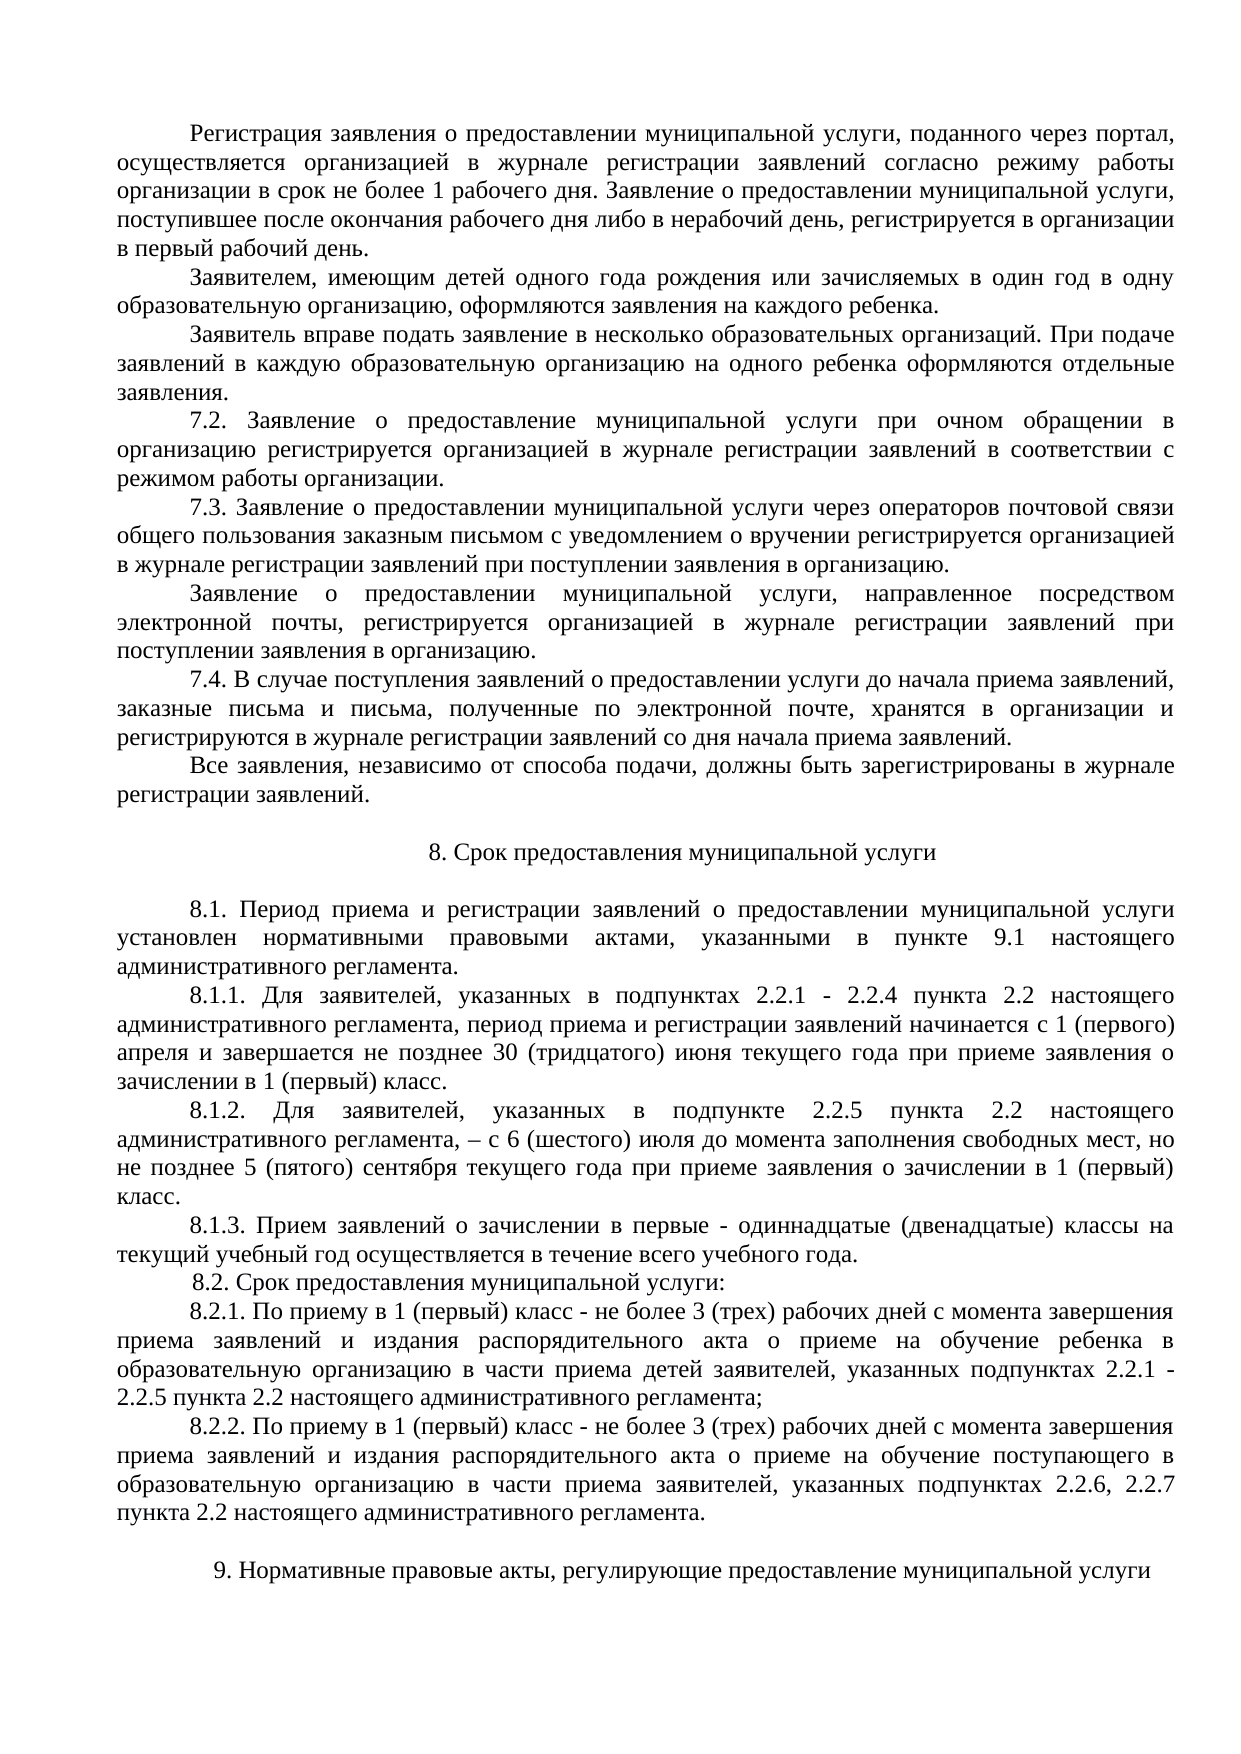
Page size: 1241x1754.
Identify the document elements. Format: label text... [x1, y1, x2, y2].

text 8.1.3. Прием заявлений о зачислении в первые - одиннадцатые (двенадцатые) классы на текущий учебный год осуществляется в течение всего учебного года. [117, 1210, 1175, 1267]
text 8. Срок предоставления муниципальной услуги [117, 837, 1175, 866]
text 8.2.2. По приему в 1 (первый) класс - не более 3 (трех) рабочих дней с момента завершения приема заявлений и издания распорядительного акта о приеме на обучение поступающего в образовательную организацию в части приема заявителей, указанных подпунктах 2.2.6, 2.2.7 пункта 2.2 настоящего административного регламента. [117, 1411, 1175, 1526]
text 7.4. В случае поступления заявлений о предоставлении услуги до начала приема заявлений, заказные письма и письма, полученные по электронной почте, хранятся в организации и регистрируются в журнале регистрации заявлений со дня начала приема заявлений. [117, 664, 1175, 751]
text 7.2. Заявление о предоставление муниципальной услуги при очном обращении в организацию регистрируется организацией в журнале регистрации заявлений в соответствии с режимом работы организации. [117, 406, 1175, 492]
text Регистрация заявления о предоставлении муниципальной услуги, поданного через портал, осуществляется организацией в журнале регистрации заявлений согласно режиму работы организации в срок не более 1 рабочего дня. Заявление о предоставлении муниципальной услуги, поступившее после окончания рабочего дня либо в нерабочий день, регистрируется в организации в первый рабочий день. [117, 118, 1175, 262]
text 8.2. Срок предоставления муниципальной услуги: [192, 1267, 1176, 1296]
text 8.1. Период приема и регистрации заявлений о предоставлении муниципальной услуги установлен нормативными правовыми актами, указанными в пункте 9.1 настоящего административного регламента. [117, 894, 1175, 980]
text 9. Нормативные правовые акты, регулирующие предоставление муниципальной услуги [117, 1555, 1175, 1584]
text Заявитель вправе подать заявление в несколько образовательных организаций. При подаче заявлений в каждую образовательную организацию на одного ребенка оформляются отдельные заявления. [117, 319, 1175, 406]
text Заявление о предоставлении муниципальной услуги, направленное посредством электронной почты, регистрируется организацией в журнале регистрации заявлений при поступлении заявления в организацию. [117, 578, 1175, 664]
text Все заявления, независимо от способа подачи, должны быть зарегистрированы в журнале регистрации заявлений. [117, 751, 1175, 808]
text 8.1.2. Для заявителей, указанных в подпункте 2.2.5 пункта 2.2 настоящего административного регламента, – с 6 (шестого) июля до момента заполнения свободных мест, но не позднее 5 (пятого) сентября текущего года при приеме заявления о зачислении в 1 (первый) класс. [117, 1095, 1175, 1210]
text 7.3. Заявление о предоставлении муниципальной услуги через операторов почтовой связи общего пользования заказным письмом с уведомлением о вручении регистрируется организацией в журнале регистрации заявлений при поступлении заявления в организацию. [117, 492, 1175, 578]
text 8.1.1. Для заявителей, указанных в подпунктах 2.2.1 - 2.2.4 пункта 2.2 настоящего административного регламента, период приема и регистрации заявлений начинается с 1 (первого) апреля и завершается не позднее 30 (тридцатого) июня текущего года при приеме заявления о зачислении в 1 (первый) класс. [117, 980, 1175, 1095]
text Заявителем, имеющим детей одного года рождения или зачисляемых в один год в одну образовательную организацию, оформляются заявления на каждого ребенка. [117, 262, 1175, 319]
text 8.2.1. По приему в 1 (первый) класс - не более 3 (трех) рабочих дней с момента завершения приема заявлений и издания распорядительного акта о приеме на обучение ребенка в образовательную организацию в части приема детей заявителей, указанных подпунктах 2.2.1 - 2.2.5 пункта 2.2 настоящего административного регламента; [117, 1296, 1175, 1411]
